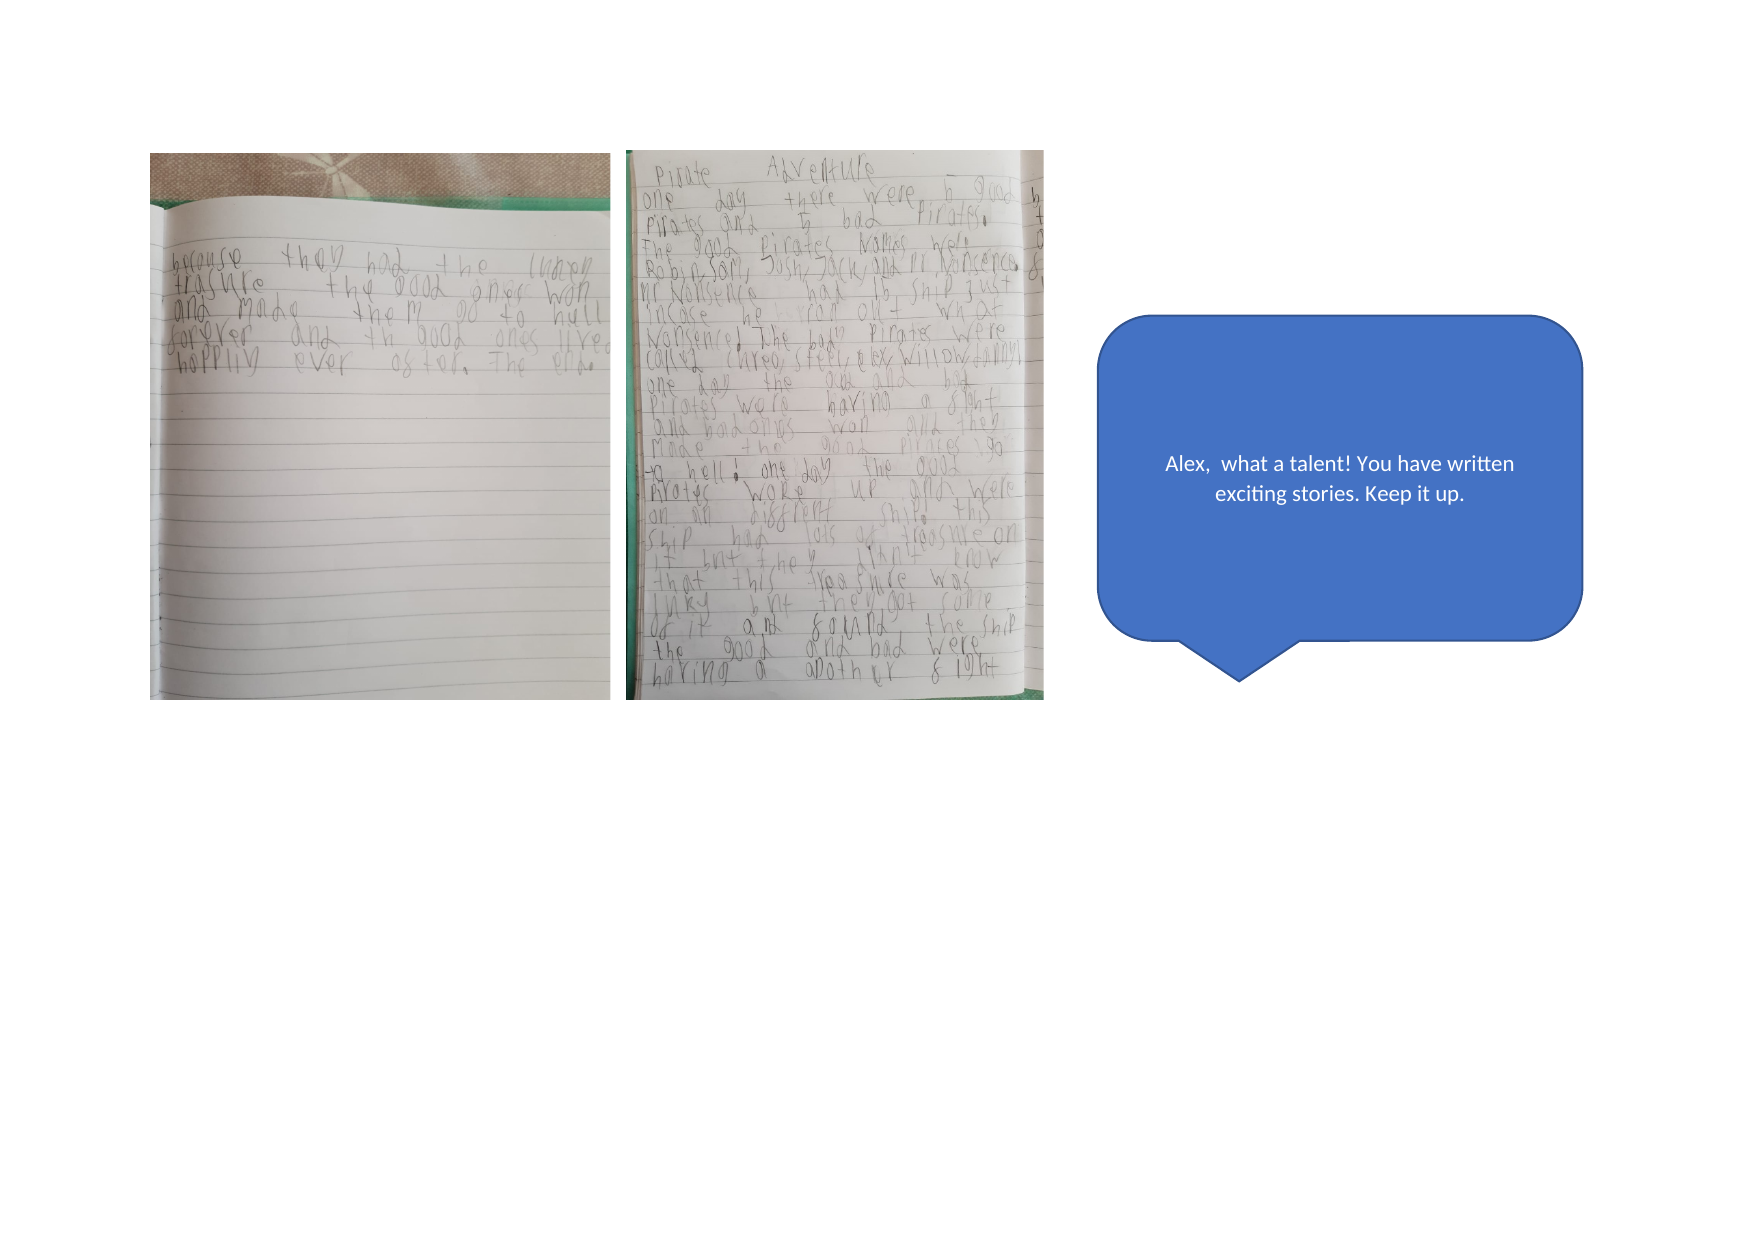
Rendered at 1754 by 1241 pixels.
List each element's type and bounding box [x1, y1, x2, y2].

picture [150, 153, 611, 700]
picture [626, 150, 1044, 700]
